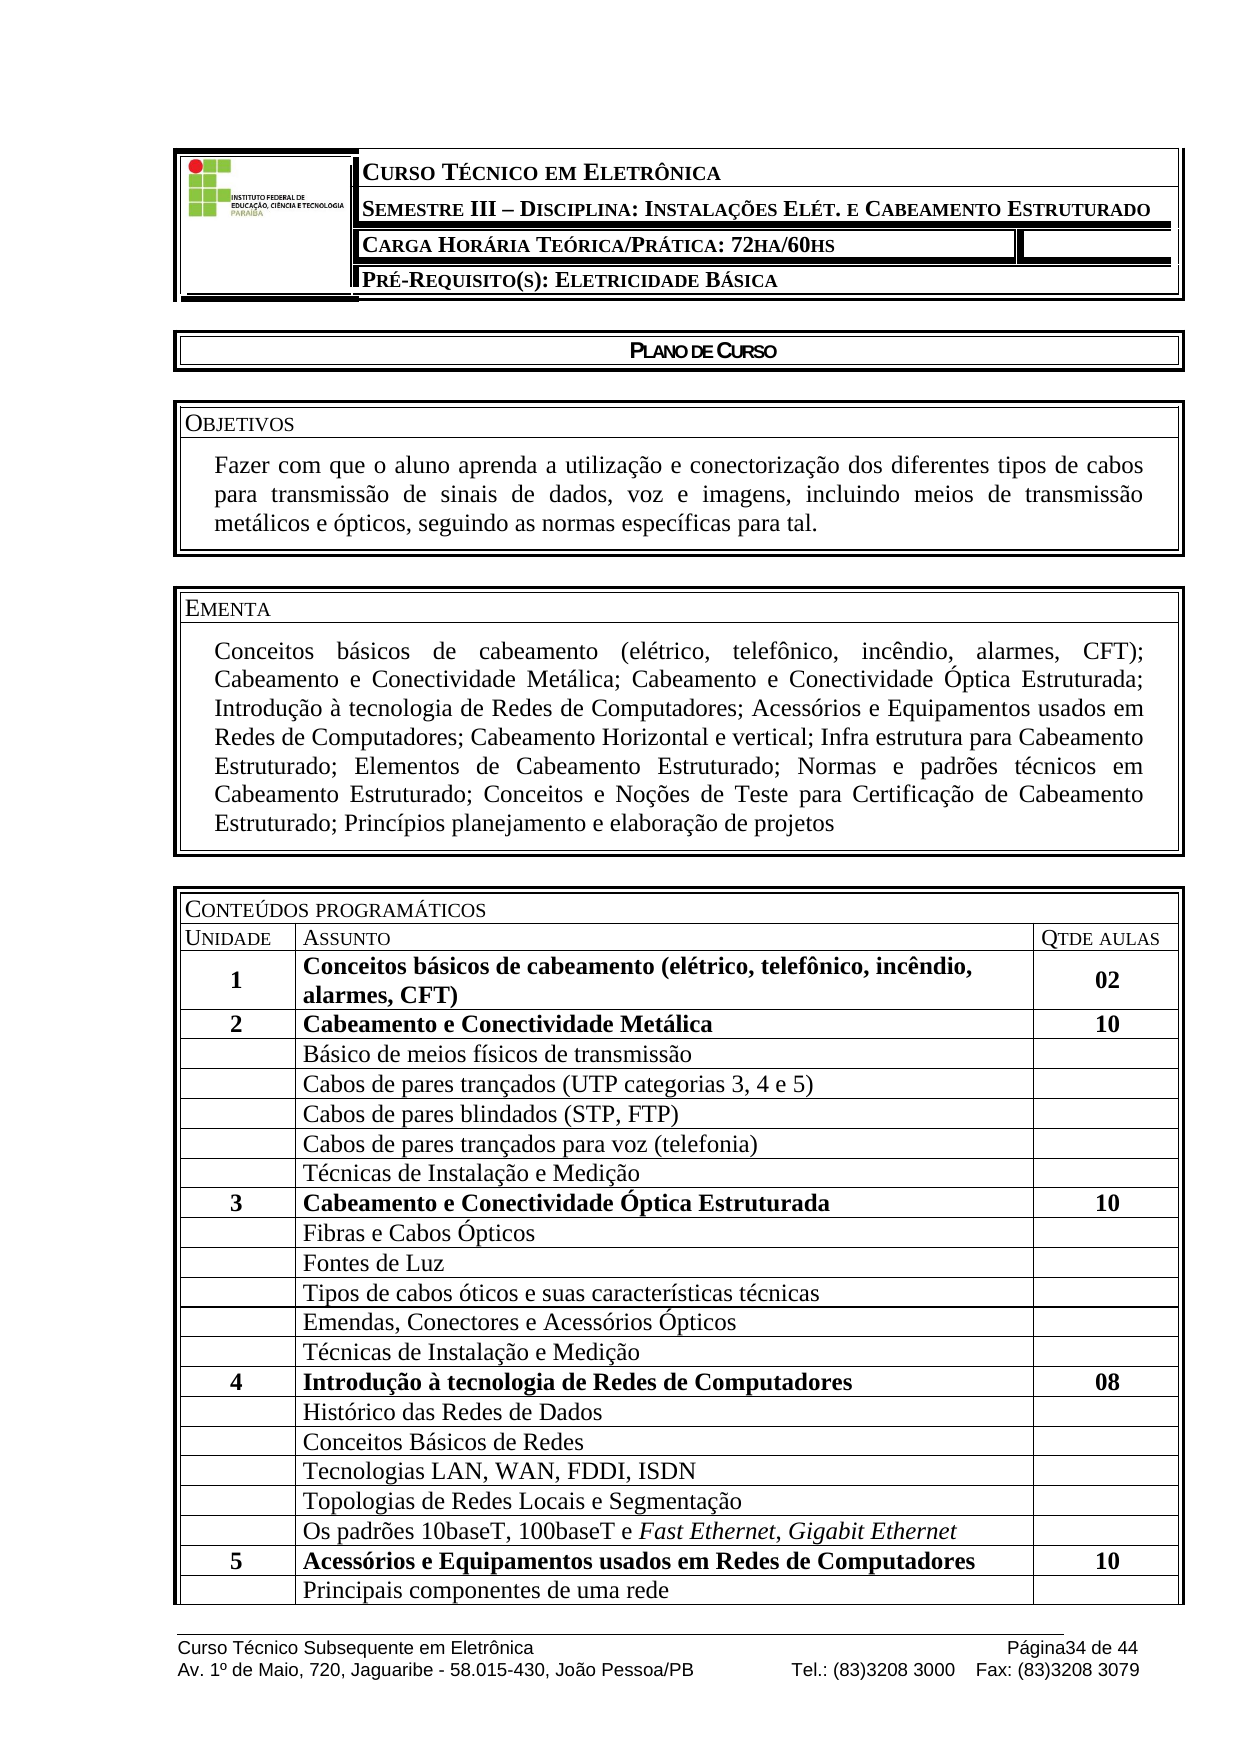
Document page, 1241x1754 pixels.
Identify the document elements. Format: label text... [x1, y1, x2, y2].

table_cell Conceitos básicos de cabeamento (elétrico, telefônico, incêndio, alarmes, CFT) [296, 951, 1033, 1008]
table_cell Tecnologias LAN, WAN, FDDI, ISDN [296, 1456, 1033, 1485]
table_cell [1034, 1516, 1178, 1545]
table_cell [181, 1516, 295, 1545]
table_cell Qtde aulas [1034, 924, 1178, 950]
table_cell Histórico das Redes de Dados [296, 1397, 1033, 1426]
table_cell [1034, 1278, 1178, 1306]
table_cell [181, 1456, 295, 1485]
table_cell [181, 1397, 295, 1426]
table_cell [1034, 1159, 1178, 1187]
table_cell [1034, 1486, 1178, 1515]
table_cell Cabeamento e Conectividade Metálica [296, 1010, 1033, 1038]
table_cell 10 [1034, 1010, 1178, 1038]
table_cell Conceitos Básicos de Redes [296, 1427, 1033, 1455]
table_cell Cabos de pares trançados (UTP categorias 3, 4 e 5) [296, 1069, 1033, 1098]
table_cell [181, 1129, 295, 1157]
table_cell [1034, 1069, 1178, 1098]
table_cell Cabeamento e Conectividade Óptica Estruturada [296, 1188, 1033, 1217]
table_cell Cabos de pares blindados (STP, FTP) [296, 1099, 1033, 1128]
table_cell [181, 1248, 295, 1277]
table_cell 3 [181, 1188, 295, 1217]
table_cell 08 [1034, 1367, 1178, 1396]
table_cell [1034, 1337, 1178, 1366]
table_header Conteúdos programáticos [177, 889, 1181, 923]
table_cell [181, 1099, 295, 1128]
table_cell Topologias de Redes Locais e Segmentação [296, 1486, 1033, 1515]
table_header Ementa [177, 589, 1181, 622]
table_cell [1034, 1129, 1178, 1157]
table_cell [181, 1039, 295, 1068]
table_cell 1 [181, 951, 295, 1008]
table_cell [181, 1486, 295, 1515]
table_cell 10 [1034, 1546, 1178, 1574]
table_cell [181, 1576, 295, 1604]
table_cell [181, 1337, 295, 1366]
table_cell [1034, 1576, 1178, 1604]
table_header Plano de Curso [177, 333, 1181, 364]
table_cell [181, 1308, 295, 1336]
table_cell [1034, 1427, 1178, 1455]
table_cell [181, 1159, 295, 1187]
picture [184, 157, 348, 221]
table_cell [1034, 1039, 1178, 1068]
table_cell Os padrões 10baseT, 100baseT e Fast Ethernet, Gigabit Ethernet [296, 1516, 1033, 1545]
table_header Objetivos [177, 403, 1181, 437]
table_cell Fibras e Cabos Ópticos [296, 1218, 1033, 1247]
table_cell 5 [181, 1546, 295, 1574]
table_cell Fontes de Luz [296, 1248, 1033, 1277]
table_cell [181, 1069, 295, 1098]
table_cell [1034, 1099, 1178, 1128]
table_cell Conceitos básicos de cabeamento (elétrico, telefônico, incêndio, alarmes, CFT); Cabeamento e Conectividade Metálica; Cabeamento e Conectividade Óptica Estruturada; Introdução à tecnologia de Redes de Computadores; Acessórios e Equipamentos usados em Redes de Computadores; Cabeamento Horizontal e vertical; Infra estrutura para Cabeamento Estruturado; Elementos de Cabeamento Estruturado; Normas e padrões técnicos em Cabeamento Estruturado; Conceitos e Noções de Teste para Certificação de Cabeamento Estruturado; Princípios planejamento e elaboração de projetos [181, 623, 1178, 849]
table_cell Pré-Requisito(s): Eletricidade Básica [355, 257, 1181, 293]
table_cell Unidade [181, 924, 295, 950]
table_cell 4 [181, 1367, 295, 1396]
table_cell 10 [1034, 1188, 1178, 1217]
table_cell Carga Horária Teórica/Prática: 72ha/60hs [359, 231, 1014, 257]
table_cell Curso Técnico em Eletrônica [355, 149, 1178, 186]
table_cell Técnicas de Instalação e Medição [296, 1159, 1033, 1187]
table_cell Acessórios e Equipamentos usados em Redes de Computadores [296, 1546, 1033, 1574]
table_cell [1019, 221, 1181, 257]
table_cell [1034, 1397, 1178, 1426]
table_cell Semestre III – Disciplina: Instalações Elét. e Cabeamento Estruturado [359, 187, 1178, 221]
table_cell Cabos de pares trançados para voz (telefonia) [296, 1129, 1033, 1157]
table_cell Básico de meios físicos de transmissão [296, 1039, 1033, 1068]
table_cell Emendas, Conectores e Acessórios Ópticos [296, 1308, 1033, 1336]
table_cell Fazer com que o aluno aprenda a utilização e conectorização dos diferentes tipos de cabos para transmissão de sinais de dados, voz e imagens, incluindo meios de transmissão metálicos e ópticos, seguindo as normas específicas para tal. [181, 438, 1178, 549]
table_cell [1034, 1218, 1178, 1247]
table_cell [1034, 1308, 1178, 1336]
table_cell [181, 1278, 295, 1306]
table_cell [181, 1218, 295, 1247]
table_cell [1034, 1248, 1178, 1277]
table_cell Técnicas de Instalação e Medição [296, 1337, 1033, 1366]
table_cell [181, 1427, 295, 1455]
table_cell Assunto [296, 924, 1033, 950]
table_cell [1034, 1456, 1178, 1485]
table_cell Tipos de cabos óticos e suas características técnicas [296, 1278, 1033, 1306]
table_cell 2 [181, 1010, 295, 1038]
table_cell Introdução à tecnologia de Redes de Computadores [296, 1367, 1033, 1396]
table_cell Principais componentes de uma rede [296, 1576, 1033, 1604]
table_cell 02 [1034, 951, 1178, 1008]
